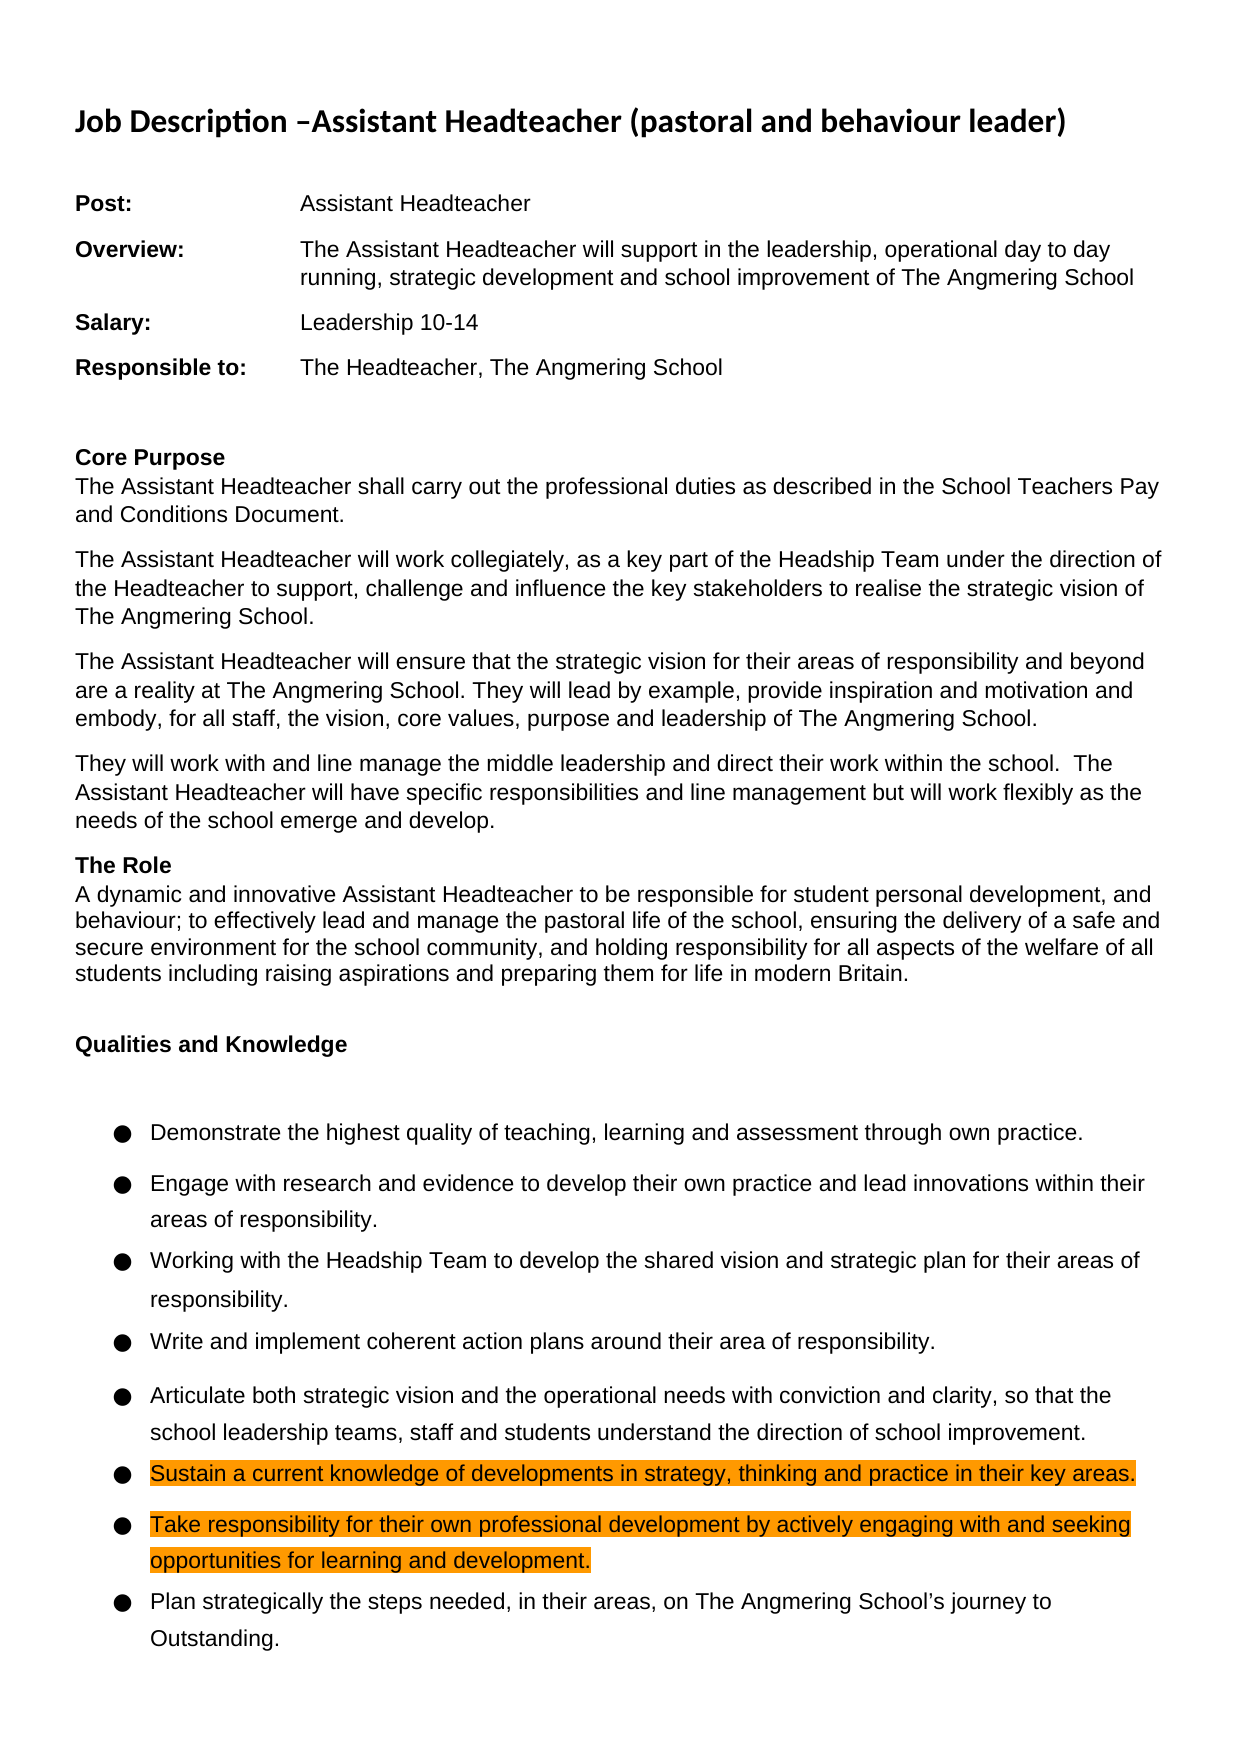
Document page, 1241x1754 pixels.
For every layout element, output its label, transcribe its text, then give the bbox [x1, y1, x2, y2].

text Salary: Leadership 10-14 [75, 309, 1165, 335]
subtitle Job Description –Assistant Headteacher (pastoral and behaviour leader) [75, 99, 1165, 140]
subtitle Qualities and Knowledge [75, 1031, 1165, 1058]
text The Assistant Headteacher will ensure that the strategic vision for their areas of responsibility and beyond are a reality at The Angmering School. They will lead by example, provide inspiration and motivation and embody, for all staff, the vision, core values, purpose and leadership of The Angmering School. [75, 648, 1165, 732]
list Engage with research and evidence to develop their own practice and lead innovations within their areas of responsibility. [112, 1157, 1165, 1233]
subtitle Core Purpose [75, 444, 1165, 471]
subtitle The Role [75, 852, 1165, 879]
list Write and implement coherent action plans around their area of responsibility. [112, 1316, 1165, 1363]
text Overview: The Assistant Headteacher will support in the leadership, operational day to day running, strategic development and school improvement of The Angmering School [75, 236, 1165, 290]
list Articulate both strategic vision and the operational needs with conviction and clarity, so that the school leadership teams, staff and students understand the direction of school improvement. [112, 1370, 1165, 1445]
list Take responsibility for their own professional development by actively engaging with and seeking opportunities for learning and development. [112, 1498, 1165, 1573]
text The Assistant Headteacher shall carry out the professional duties as described in the School Teachers Pay and Conditions Document. [75, 473, 1165, 528]
text A dynamic and innovative Assistant Headteacher to be responsible for student personal development, and behaviour; to effectively lead and manage the pastoral life of the school, ensuring the delivery of a safe and secure environment for the school community, and holding responsibility for all aspects of the welfare of all students including raising aspirations and preparing them for life in modern Britain. [75, 881, 1165, 986]
text They will work with and line manage the middle leadership and direct their work within the school. The Assistant Headteacher will have specific responsibilities and line management but will work flexibly as the needs of the school emerge and develop. [75, 750, 1165, 833]
text The Assistant Headteacher will work collegiately, as a key part of the Headship Team under the direction of the Headteacher to support, challenge and influence the key stakeholders to realise the strategic vision of The Angmering School. [75, 546, 1165, 629]
list Plan strategically the steps needed, in their areas, on The Angmering School’s journey to Outstanding. [112, 1576, 1165, 1651]
list Demonstrate the highest quality of teaching, learning and assessment through own practice. [112, 1107, 1165, 1153]
text Post: Assistant Headteacher [75, 190, 1165, 217]
text Responsible to: The Headteacher, The Angmering School [75, 354, 1165, 381]
list Working with the Headship Team to develop the shared vision and strategic plan for their areas of responsibility. [112, 1235, 1165, 1312]
list Sustain a current knowledge of developments in strategy, thinking and practice in their key areas. [112, 1447, 1165, 1494]
